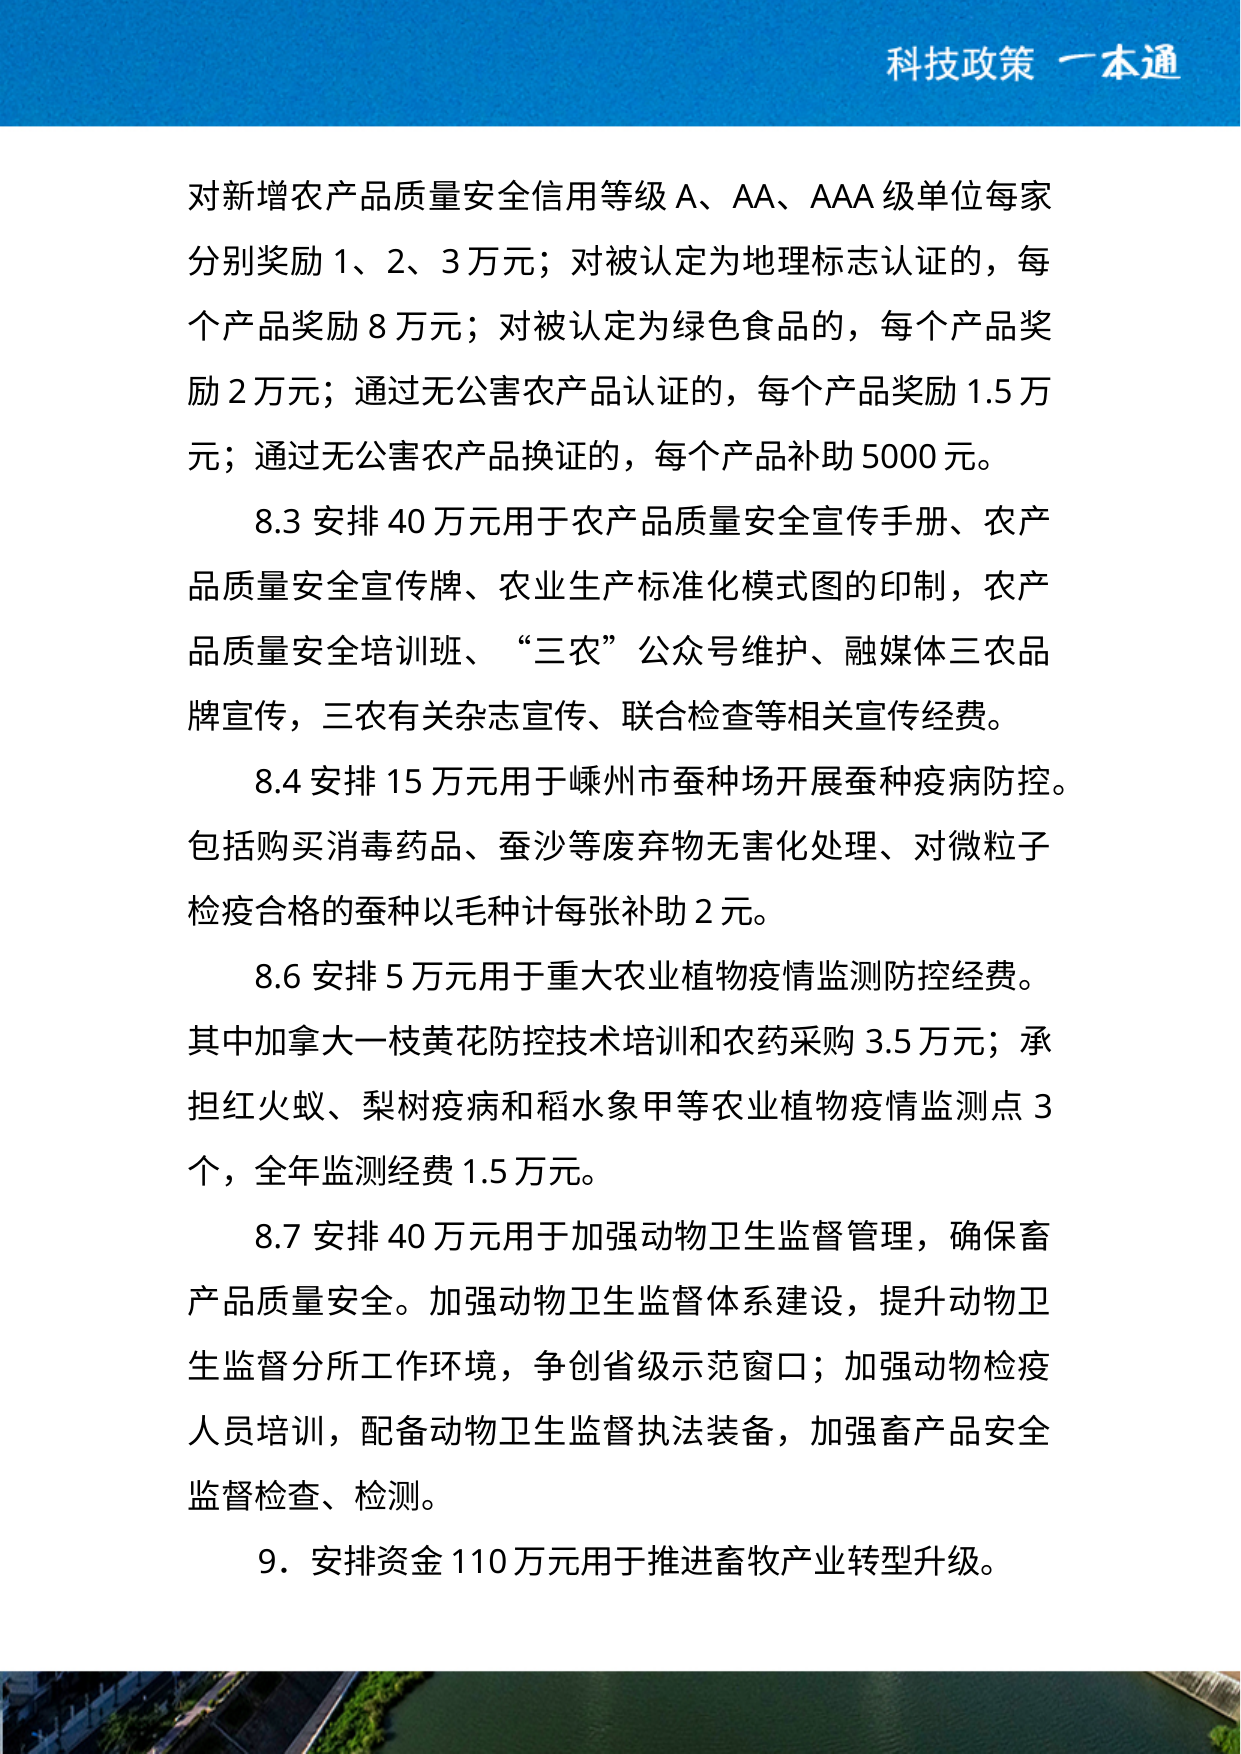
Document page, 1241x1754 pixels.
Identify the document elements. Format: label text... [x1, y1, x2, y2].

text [187, 162, 1053, 487]
text 8.6 安排5万元用于重大农业植物疫情监测防控经费。其中加拿大一枝黄花防控技术培训和农药采购3.5万元；承担红火蚁、梨树疫病和稻水象甲等农业植物疫情监测点3个，全年监测经费1.5万元。 [187, 942, 1053, 1202]
text 8.4安排15万元用于嵊州市蚕种场开展蚕种疫病防控。包括购买消毒药品、蚕沙等废弃物无害化处理、对微粒子检疫合格的蚕种以毛种计每张补助2元。 [187, 747, 1053, 942]
picture [1237, 113, 1241, 123]
text 9．安排资金110万元用于推进畜牧产业转型升级。 [187, 1527, 1053, 1592]
text 8.3 安排40万元用于农产品质量安全宣传手册、农产品质量安全宣传牌、农业生产标准化模式图的印制，农产品质量安全培训班、“三农”公众号维护、融媒体三农品牌宣传，三农有关杂志宣传、联合检查等相关宣传经费。 [187, 487, 1053, 747]
picture [0, 0, 1241, 1754]
text 8.7 安排40万元用于加强动物卫生监督管理，确保畜产品质量安全。加强动物卫生监督体系建设，提升动物卫生监督分所工作环境，争创省级示范窗口；加强动物检疫人员培训，配备动物卫生监督执法装备，加强畜产品安全监督检查、检测。 [187, 1202, 1053, 1527]
picture [1229, 118, 1236, 124]
